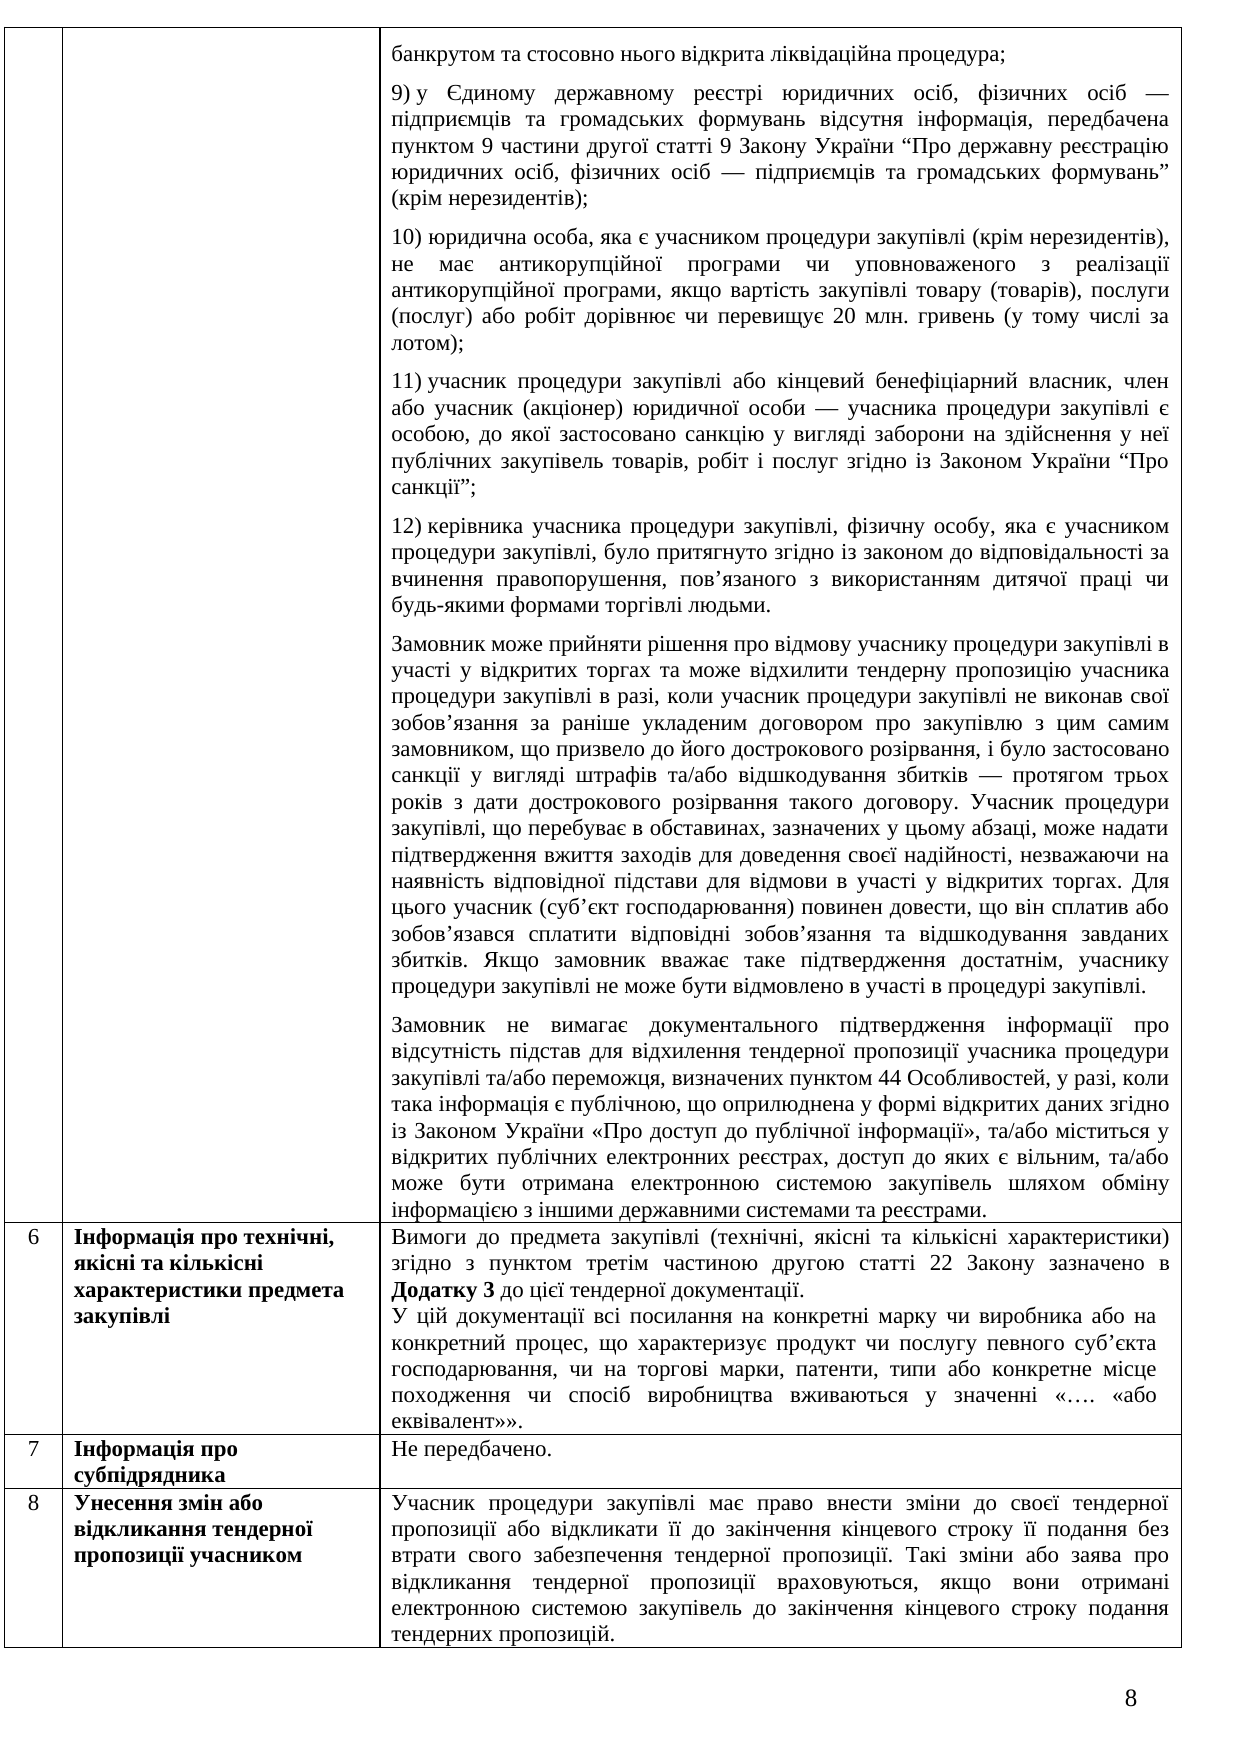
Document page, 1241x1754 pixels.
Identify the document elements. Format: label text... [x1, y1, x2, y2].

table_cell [63, 28, 379, 1222]
table_cell Інформація про субпідрядника [63, 1435, 379, 1488]
table_cell Не передбачено. [381, 1435, 1181, 1488]
table_cell 6 [5, 1223, 62, 1434]
table_cell Унесення змін або відкликання тендерної пропозиції учасником [63, 1489, 379, 1647]
table_cell 5 [5, 28, 62, 1222]
table_cell Вимоги до предмета закупівлі (технічні, якісні та кількісні характеристики) згідно з пунктом третім частиною другою статті 22 Закону зазначено в Додатку 3 до цієї тендерної документації. У цій документації всі посилання на конкретні марку чи виробника або на конкретний процес, що характеризує продукт чи послугу певного суб’єкта господарювання, чи на торгові марки, патенти, типи або конкретне місце походження чи спосіб виробництва вживаються у значенні «…. «або еквівалент»». [381, 1223, 1181, 1434]
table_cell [381, 28, 1181, 1222]
table_cell 8 [5, 1489, 62, 1647]
table_cell 7 [5, 1435, 62, 1488]
table_cell Учасник процедури закупівлі має право внести зміни до своєї тендерної пропозиції або відкликати її до закінчення кінцевого строку її подання без втрати свого забезпечення тендерної пропозиції. Такі зміни або заява про відкликання тендерної пропозиції враховуються, якщо вони отримані електронною системою закупівель до закінчення кінцевого строку подання тендерних пропозицій. [381, 1489, 1181, 1647]
table_cell Інформація про технічні, якісні та кількісні характеристики предмета закупівлі [63, 1223, 379, 1434]
